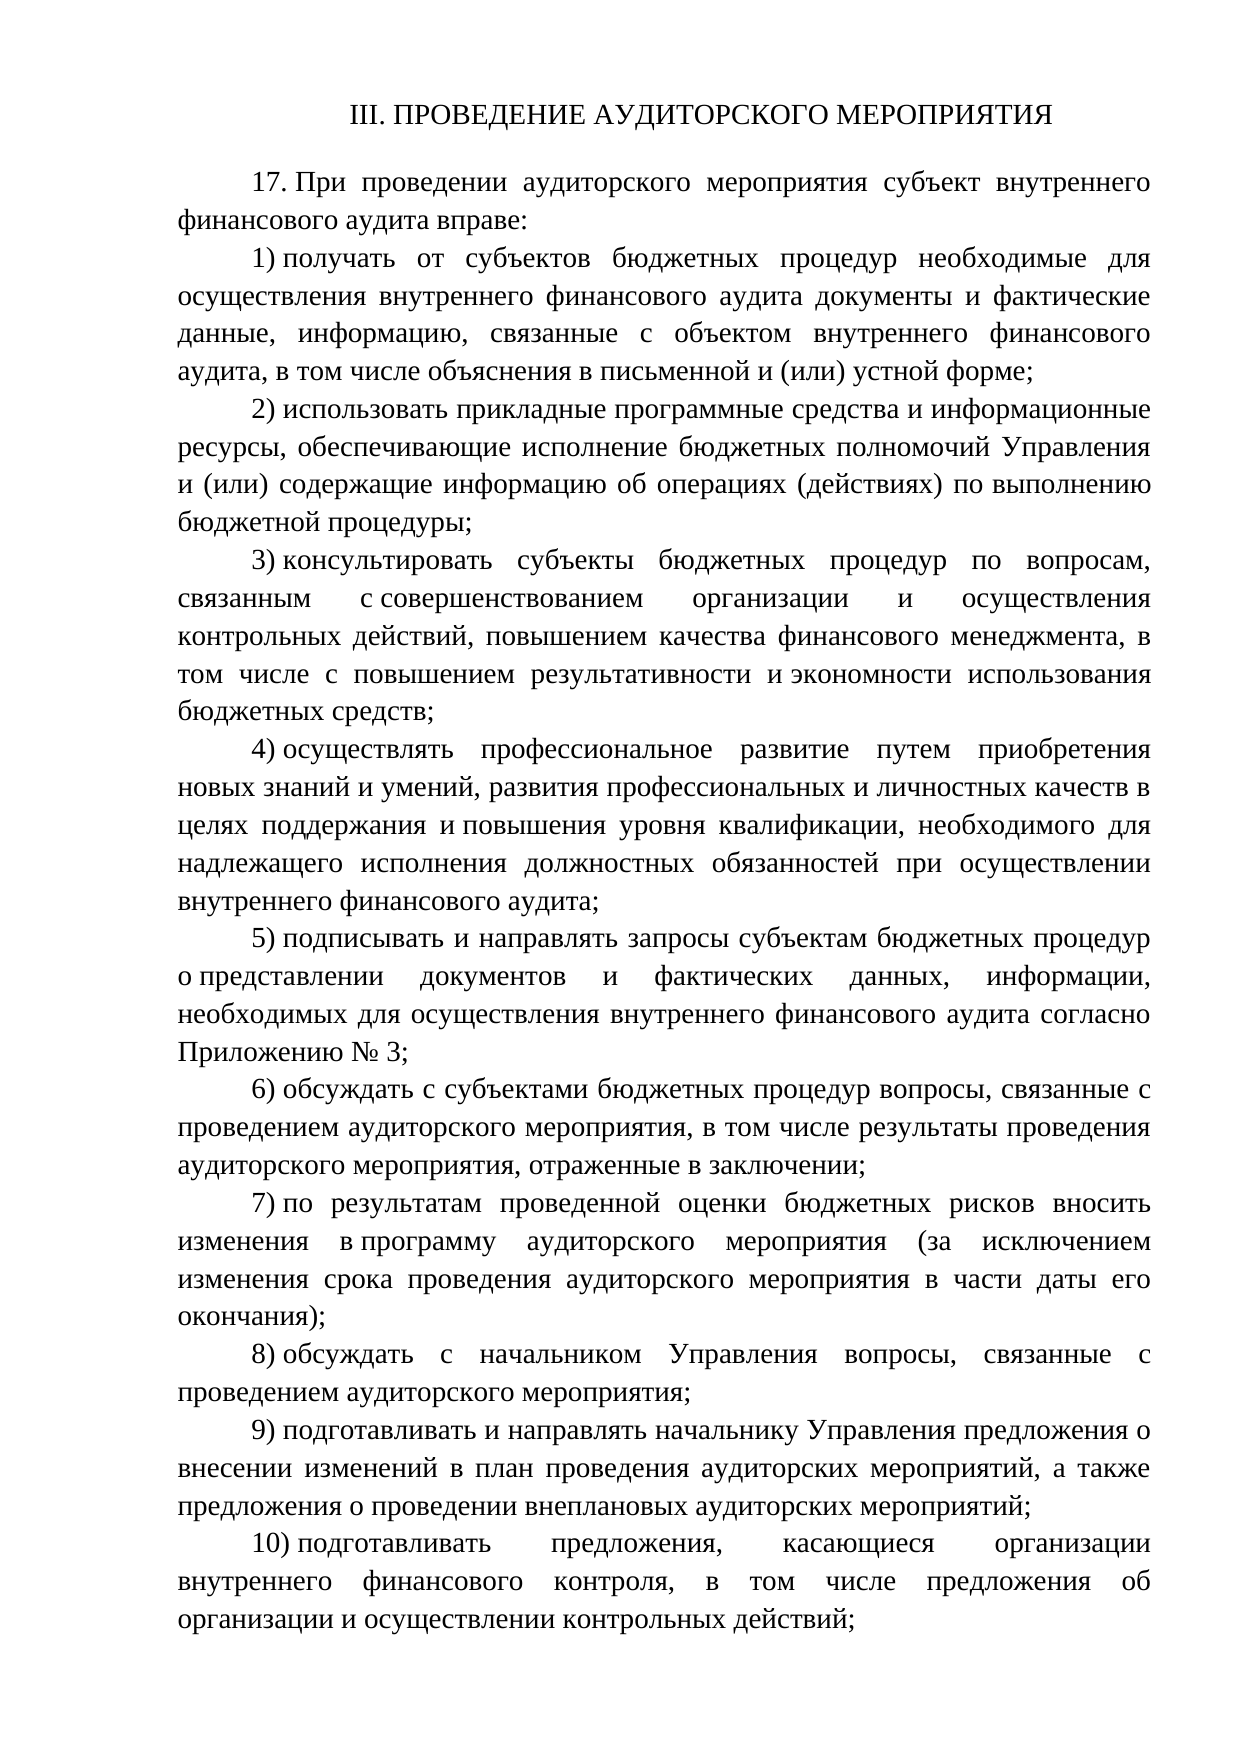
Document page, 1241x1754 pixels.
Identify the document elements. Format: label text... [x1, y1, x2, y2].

text 6) обсуждать с субъектами бюджетных процедур вопросы, связанные с проведением аудиторского мероприятия, в том числе результаты проведения аудиторского мероприятия, отраженные в заключении; [177, 1072, 1152, 1181]
text 1) получать от субъектов бюджетных процедур необходимые для осуществления внутреннего финансового аудита документы и фактические данные, информацию, связанные с объектом внутреннего финансового аудита, в том числе объяснения в письменной и (или) устной форме; [177, 240, 1152, 387]
text 4) осуществлять профессиональное развитие путем приобретения новых знаний и умений, развития профессиональных и личностных качеств в целях поддержания и повышения уровня квалификации, необходимого для надлежащего исполнения должностных обязанностей при осуществлении внутреннего финансового аудита; [177, 731, 1152, 916]
text 7) по результатам проведенной оценки бюджетных рисков вносить изменения в программу аудиторского мероприятия (за исключением изменения срока проведения аудиторского мероприятия в части даты его окончания); [177, 1185, 1152, 1332]
text 5) подписывать и направлять запросы субъектам бюджетных процедур о представлении документов и фактических данных, информации, необходимых для осуществления внутреннего финансового аудита согласно Приложению № 3; [177, 920, 1152, 1067]
text 3) консультировать субъекты бюджетных процедур по вопросам, связанным с совершенствованием организации и осуществления контрольных действий, повышением качества финансового менеджмента, в том числе с повышением результативности и экономности использования бюджетных средств; [177, 542, 1152, 727]
text III. ПРОВЕДЕНИЕ АУДИТОРСКОГО МЕРОПРИЯТИЯ [177, 97, 1152, 130]
text 17. При проведении аудиторского мероприятия субъект внутреннего финансового аудита вправе: [177, 164, 1152, 236]
text 10) подготавливать предложения, касающиеся организации внутреннего финансового контроля, в том числе предложения об организации и осуществлении контрольных действий; [177, 1525, 1152, 1634]
text 2) использовать прикладные программные средства и информационные ресурсы, обеспечивающие исполнение бюджетных полномочий Управления и (или) содержащие информацию об операциях (действиях) по выполнению бюджетной процедуры; [177, 391, 1152, 538]
text 9) подготавливать и направлять начальнику Управления предложения о внесении изменений в план проведения аудиторских мероприятий, а также предложения о проведении внеплановых аудиторских мероприятий; [177, 1412, 1152, 1521]
text 8) обсуждать с начальником Управления вопросы, связанные с проведением аудиторского мероприятия; [177, 1336, 1152, 1408]
